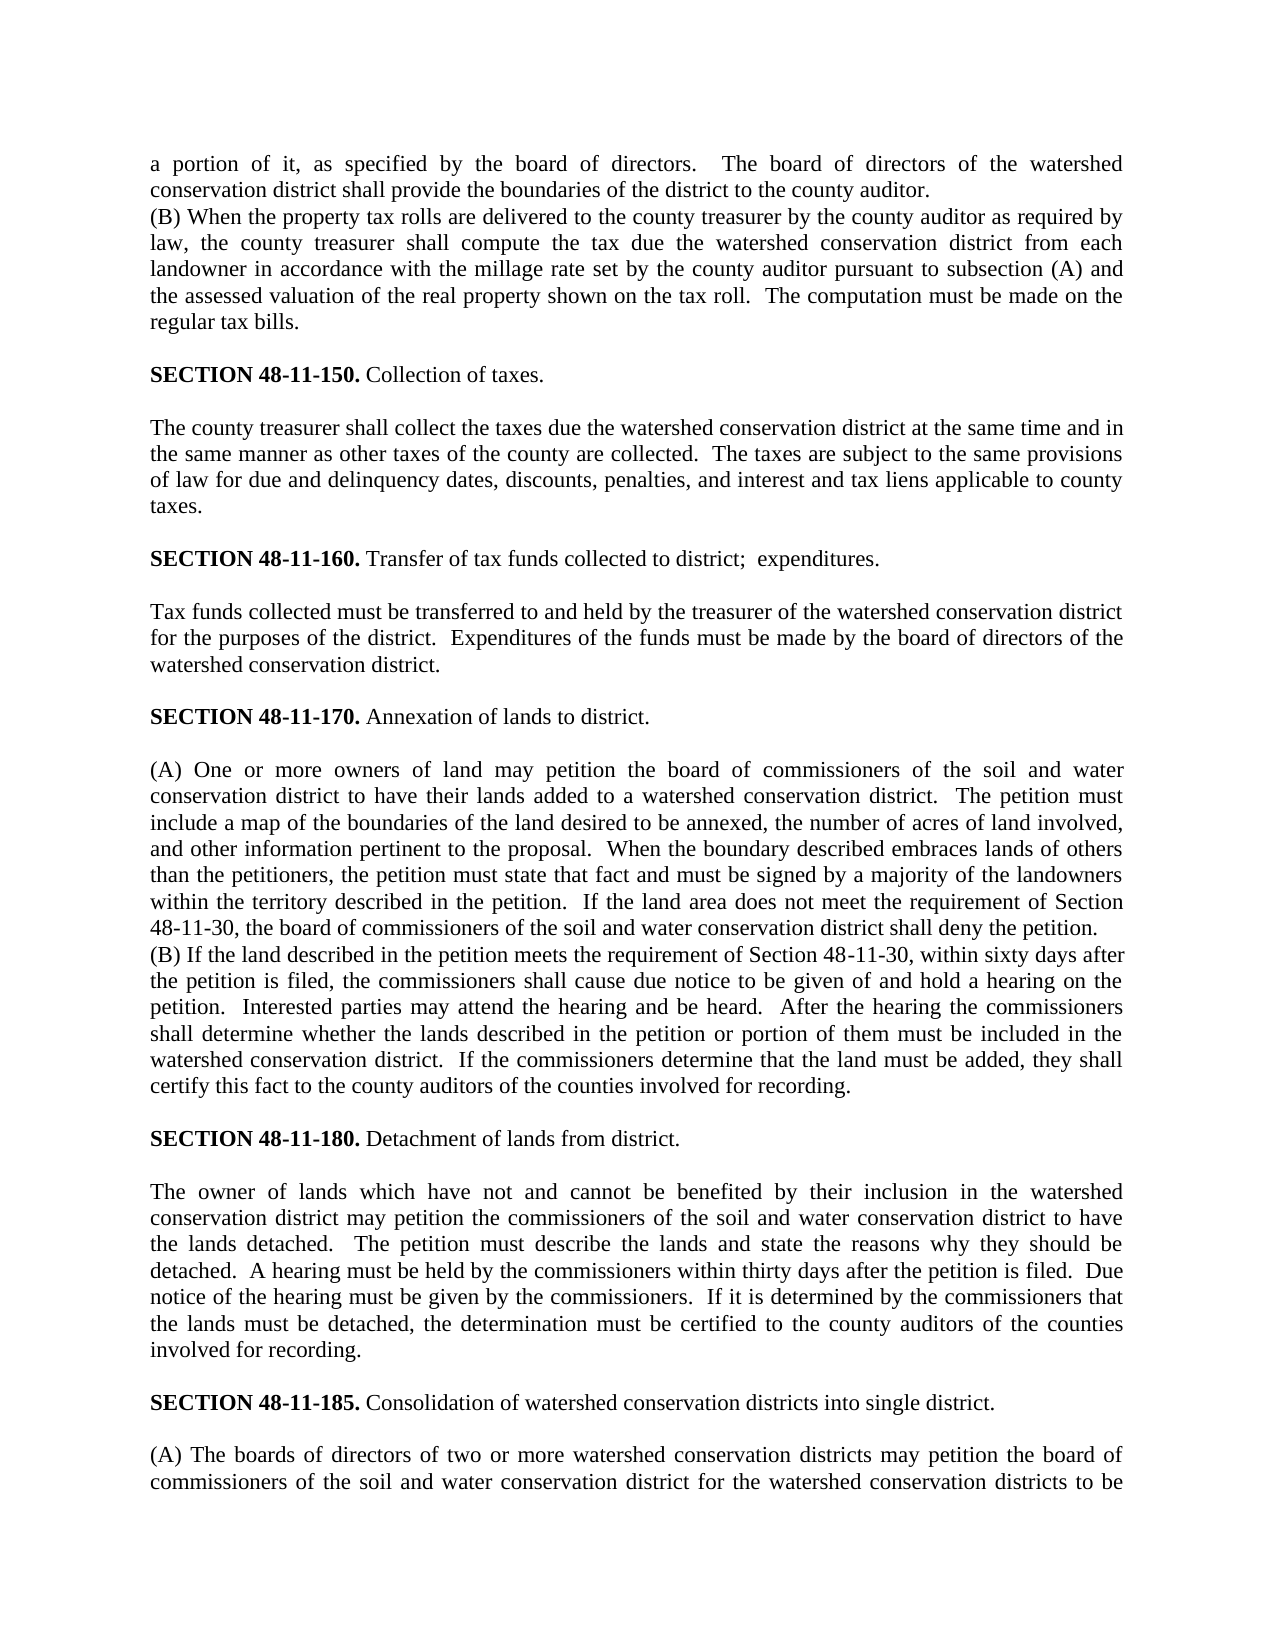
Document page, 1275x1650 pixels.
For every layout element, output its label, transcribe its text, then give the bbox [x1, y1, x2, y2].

text SECTION 48-11-180. Detachment of lands from district. [150, 1125, 1125, 1151]
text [150, 1441, 1125, 1494]
text Tax funds collected must be transferred to and held by the treasurer of the watershed conservation district for the purposes of the district. Expenditures of the funds must be made by the board of directors of the watershed conservation district. [150, 598, 1125, 677]
text The owner of lands which have not and cannot be benefited by their inclusion in the watershed conservation district may petition the commissioners of the soil and water conservation district to have the lands detached. The petition must describe the lands and state the reasons why they should be detached. A hearing must be held by the commissioners within thirty days after the petition is filed. Due notice of the hearing must be given by the commissioners. If it is determined by the commissioners that the lands must be detached, the determination must be certified to the county auditors of the counties involved for recording. [150, 1178, 1125, 1362]
text (B) When the property tax rolls are delivered to the county treasurer by the county auditor as required by law, the county treasurer shall compute the tax due the watershed conservation district from each landowner in accordance with the millage rate set by the county auditor pursuant to subsection (A) and the assessed valuation of the real property shown on the tax roll. The computation must be made on the regular tax bills. [150, 203, 1125, 334]
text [150, 150, 1125, 203]
text The county treasurer shall collect the taxes due the watershed conservation district at the same time and in the same manner as other taxes of the county are collected. The taxes are subject to the same provisions of law for due and delinquency dates, discounts, penalties, and interest and tax liens applicable to county taxes. [150, 413, 1125, 519]
text SECTION 48-11-170. Annexation of lands to district. [150, 703, 1125, 730]
text (A) One or more owners of land may petition the board of commissioners of the soil and water conservation district to have their lands added to a watershed conservation district. The petition must include a map of the boundaries of the land desired to be annexed, the number of acres of land involved, and other information pertinent to the proposal. When the boundary described embraces lands of others than the petitioners, the petition must state that fact and must be signed by a majority of the landowners within the territory described in the petition. If the land area does not meet the requirement of Section 48-11-30, the board of commissioners of the soil and water conservation district shall deny the petition. [150, 756, 1125, 941]
text SECTION 48-11-150. Collection of taxes. [150, 361, 1125, 387]
text SECTION 48-11-185. Consolidation of watershed conservation districts into single district. [150, 1389, 1125, 1415]
text (B) If the land described in the petition meets the requirement of Section 48-11-30, within sixty days after the petition is filed, the commissioners shall cause due notice to be given of and hold a hearing on the petition. Interested parties may attend the hearing and be heard. After the hearing the commissioners shall determine whether the lands described in the petition or portion of them must be included in the watershed conservation district. If the commissioners determine that the land must be added, they shall certify this fact to the county auditors of the counties involved for recording. [150, 941, 1125, 1099]
text SECTION 48-11-160. Transfer of tax funds collected to district; expenditures. [150, 545, 1125, 572]
